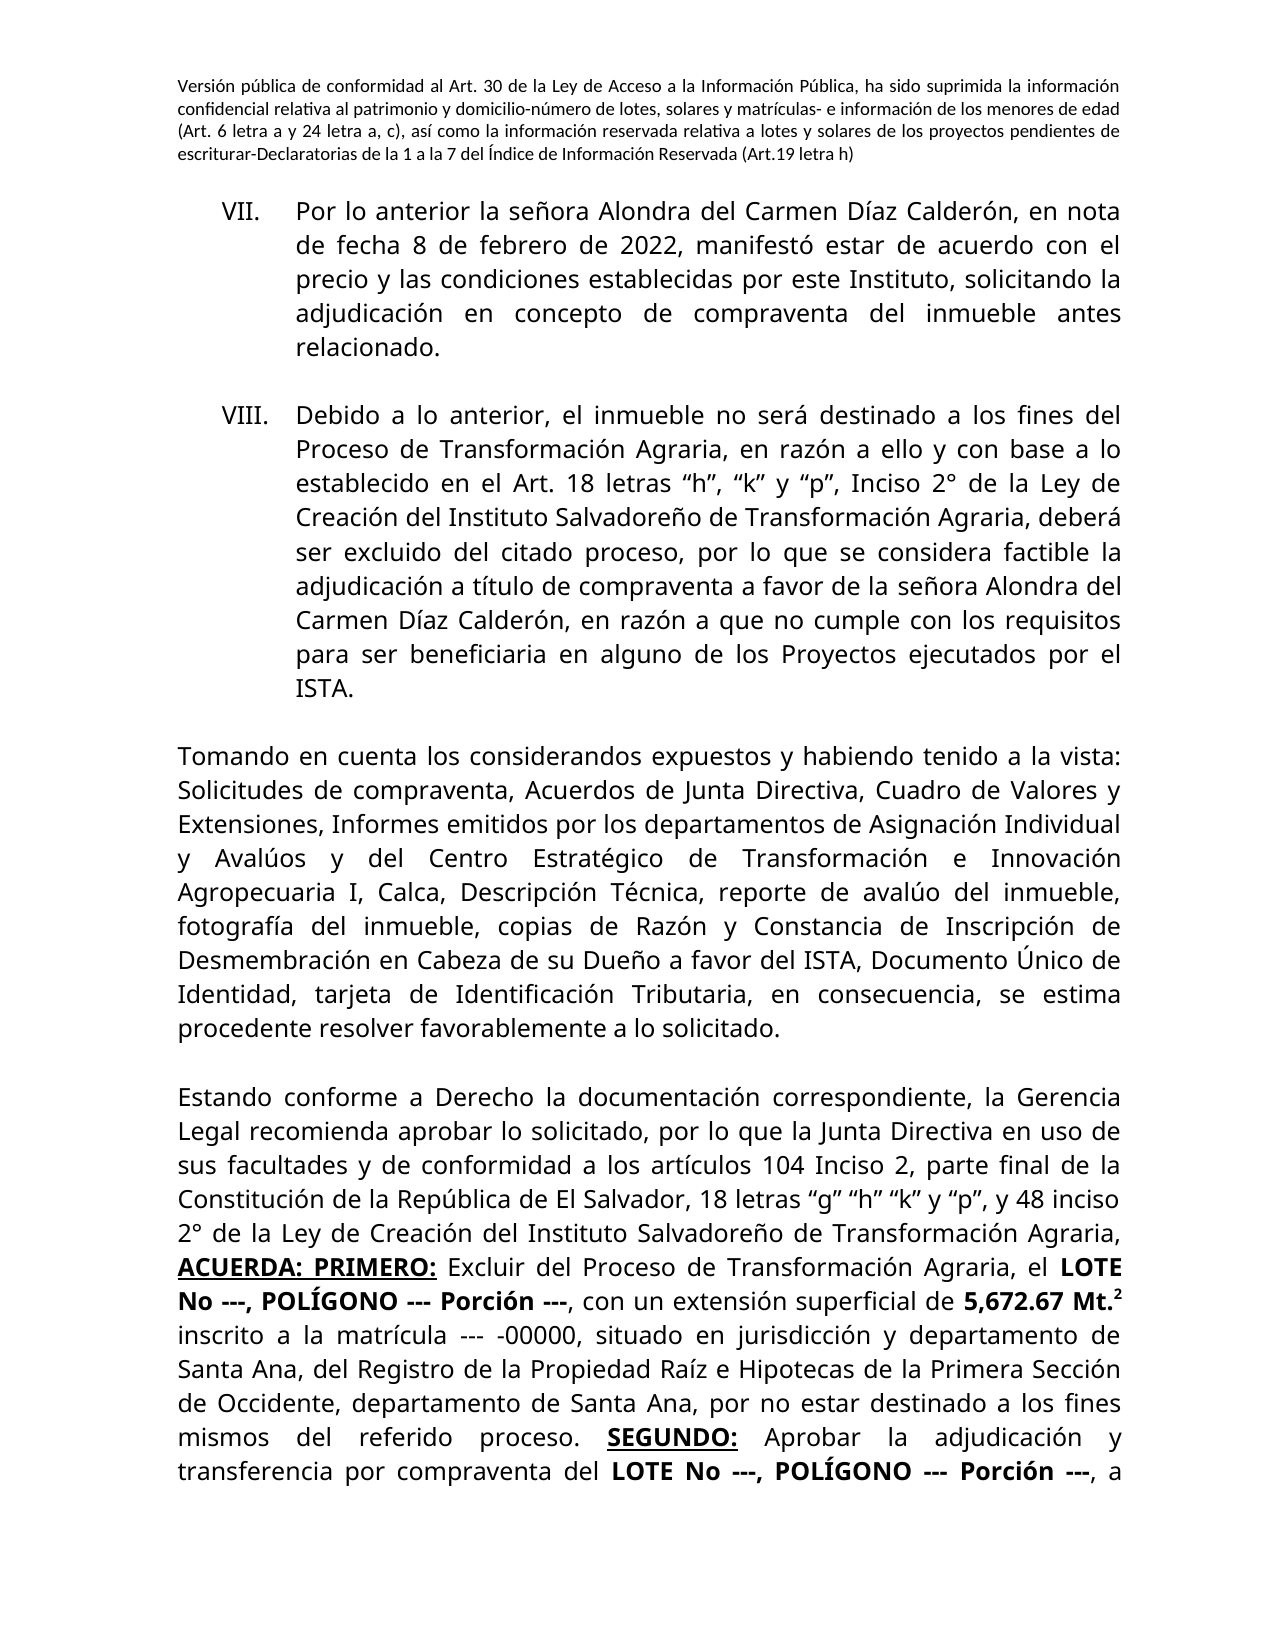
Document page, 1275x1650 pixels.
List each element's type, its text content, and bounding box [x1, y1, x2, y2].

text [177, 1079, 1122, 1488]
list Debido a lo anterior, el inmueble no será destinado a los fines del Proceso de Transformación Agraria, en razón a ello y con base a lo establecido en el Art. 18 letras “h”, “k” y “p”, Inciso 2° de la Ley de Creación del Instituto Salvadoreño de Transformación Agraria, deberá ser excluido del citado proceso, por lo que se considera factible la adjudicación a título de compraventa a favor de la señora Alondra del Carmen Díaz Calderón, en razón a que no cumple con los requisitos para ser beneficiaria en alguno de los Proyectos ejecutados por el ISTA. [222, 398, 1122, 704]
text Tomando en cuenta los considerandos expuestos y habiendo tenido a la vista: Solicitudes de compraventa, Acuerdos de Junta Directiva, Cuadro de Valores y Extensiones, Informes emitidos por los departamentos de Asignación Individual y Avalúos y del Centro Estratégico de Transformación e Innovación Agropecuaria I, Calca, Descripción Técnica, reporte de avalúo del inmueble, fotografía del inmueble, copias de Razón y Constancia de Inscripción de Desmembración en Cabeza de su Dueño a favor del ISTA, Documento Único de Identidad, tarjeta de Identificación Tributaria, en consecuencia, se estima procedente resolver favorablemente a lo solicitado. [177, 738, 1122, 1045]
list Por lo anterior la señora Alondra del Carmen Díaz Calderón, en nota de fecha 8 de febrero de 2022, manifestó estar de acuerdo con el precio y las condiciones establecidas por este Instituto, solicitando la adjudicación en concepto de compraventa del inmueble antes relacionado. [222, 193, 1122, 364]
